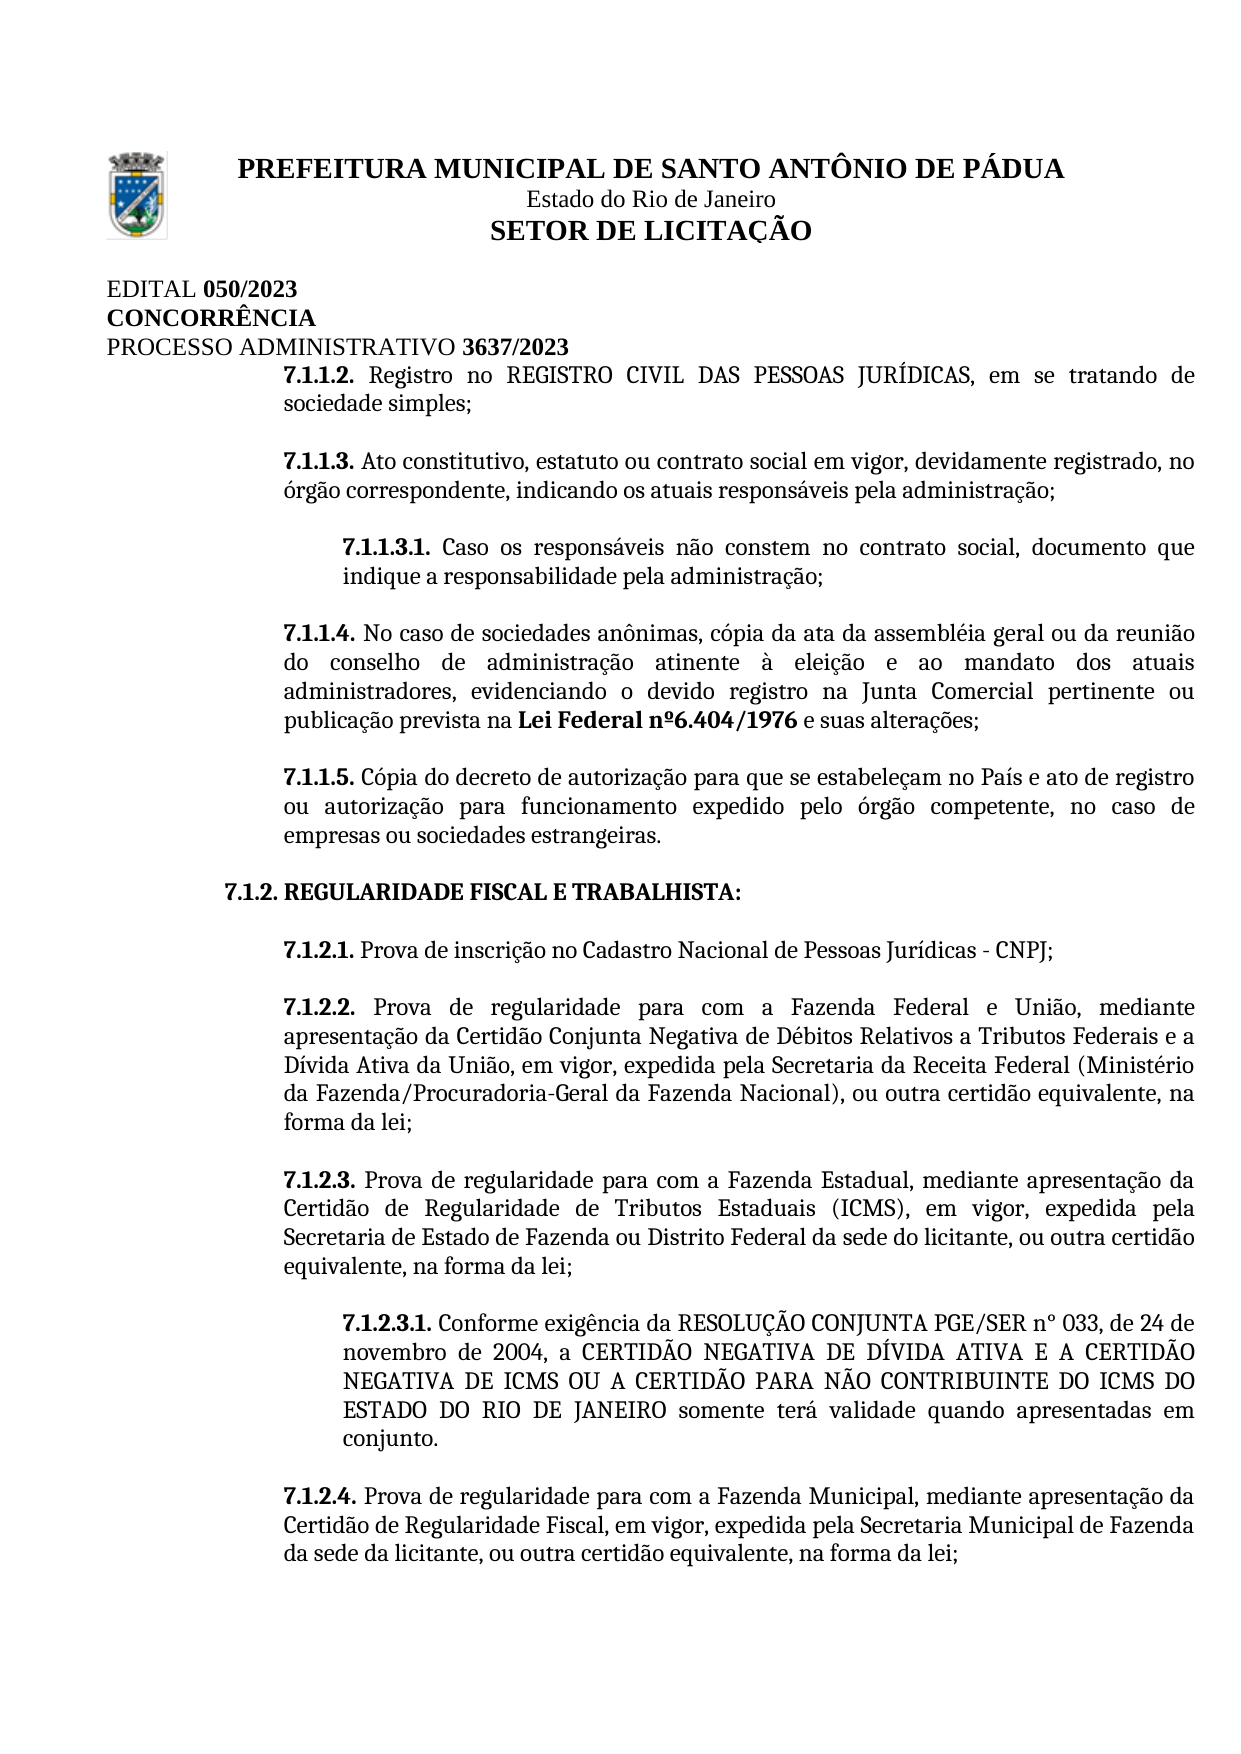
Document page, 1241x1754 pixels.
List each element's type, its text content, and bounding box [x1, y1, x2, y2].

text 7.1.2.4. Prova de regularidade para com a Fazenda Municipal, mediante apresentação da Certidão de Regularidade Fiscal, em vigor, expedida pela Secretaria Municipal de Fazenda da sede da licitante, ou outra certidão equivalente, na forma da lei; [283, 1482, 1196, 1568]
text 7.1.2.1. Prova de inscrição no Cadastro Nacional de Pessoas Jurídicas - CNPJ; [283, 936, 1196, 964]
text 7.1.1.3. Ato constitutivo, estatuto ou contrato social em vigor, devidamente registrado, no órgão correspondente, indicando os atuais responsáveis pela administração; [283, 447, 1196, 504]
text 7.1.1.2. Registro no REGISTRO CIVIL DAS PESSOAS JURÍDICAS, em se tratando de sociedade simples; [283, 361, 1196, 418]
text 7.1.1.4. No caso de sociedades anônimas, cópia da ata da assembléia geral ou da reunião do conselho de administração atinente à eleição e ao mandato dos atuais administradores, evidenciando o devido registro na Junta Comercial pertinente ou publicação prevista na Lei Federal nº6.404/1976 e suas alterações; [283, 619, 1196, 734]
text 7.1.2.2. Prova de regularidade para com a Fazenda Federal e União, mediante apresentação da Certidão Conjunta Negativa de Débitos Relativos a Tributos Federais e a Dívida Ativa da União, em vigor, expedida pela Secretaria da Receita Federal (Ministério da Fazenda/Procuradoria-Geral da Fazenda Nacional), ou outra certidão equivalente, na forma da lei; [283, 993, 1196, 1137]
text 7.1.2.3. Prova de regularidade para com a Fazenda Estadual, mediante apresentação da Certidão de Regularidade de Tributos Estaduais (ICMS), em vigor, expedida pela Secretaria de Estado de Fazenda ou Distrito Federal da sede do licitante, ou outra certidão equivalente, na forma da lei; [283, 1166, 1196, 1281]
text 7.1.1.5. Cópia do decreto de autorização para que se estabeleçam no País e ato de registro ou autorização para funcionamento expedido pelo órgão competente, no caso de empresas ou sociedades estrangeiras. [283, 763, 1196, 849]
text 7.1.2.3.1. Conforme exigência da RESOLUÇÃO CONJUNTA PGE/SER n° 033, de 24 de novembro de 2004, a CERTIDÃO NEGATIVA DE DÍVIDA ATIVA E A CERTIDÃO NEGATIVA DE ICMS OU A CERTIDÃO PARA NÃO CONTRIBUINTE DO ICMS DO ESTADO DO RIO DE JANEIRO somente terá validade quando apresentadas em conjunto. [343, 1309, 1196, 1453]
text 7.1.2. REGULARIDADE FISCAL E TRABALHISTA: [224, 878, 1196, 907]
text 7.1.1.3.1. Caso os responsáveis não constem no contrato social, documento que indique a responsabilidade pela administração; [343, 533, 1196, 591]
picture [106, 151, 169, 241]
